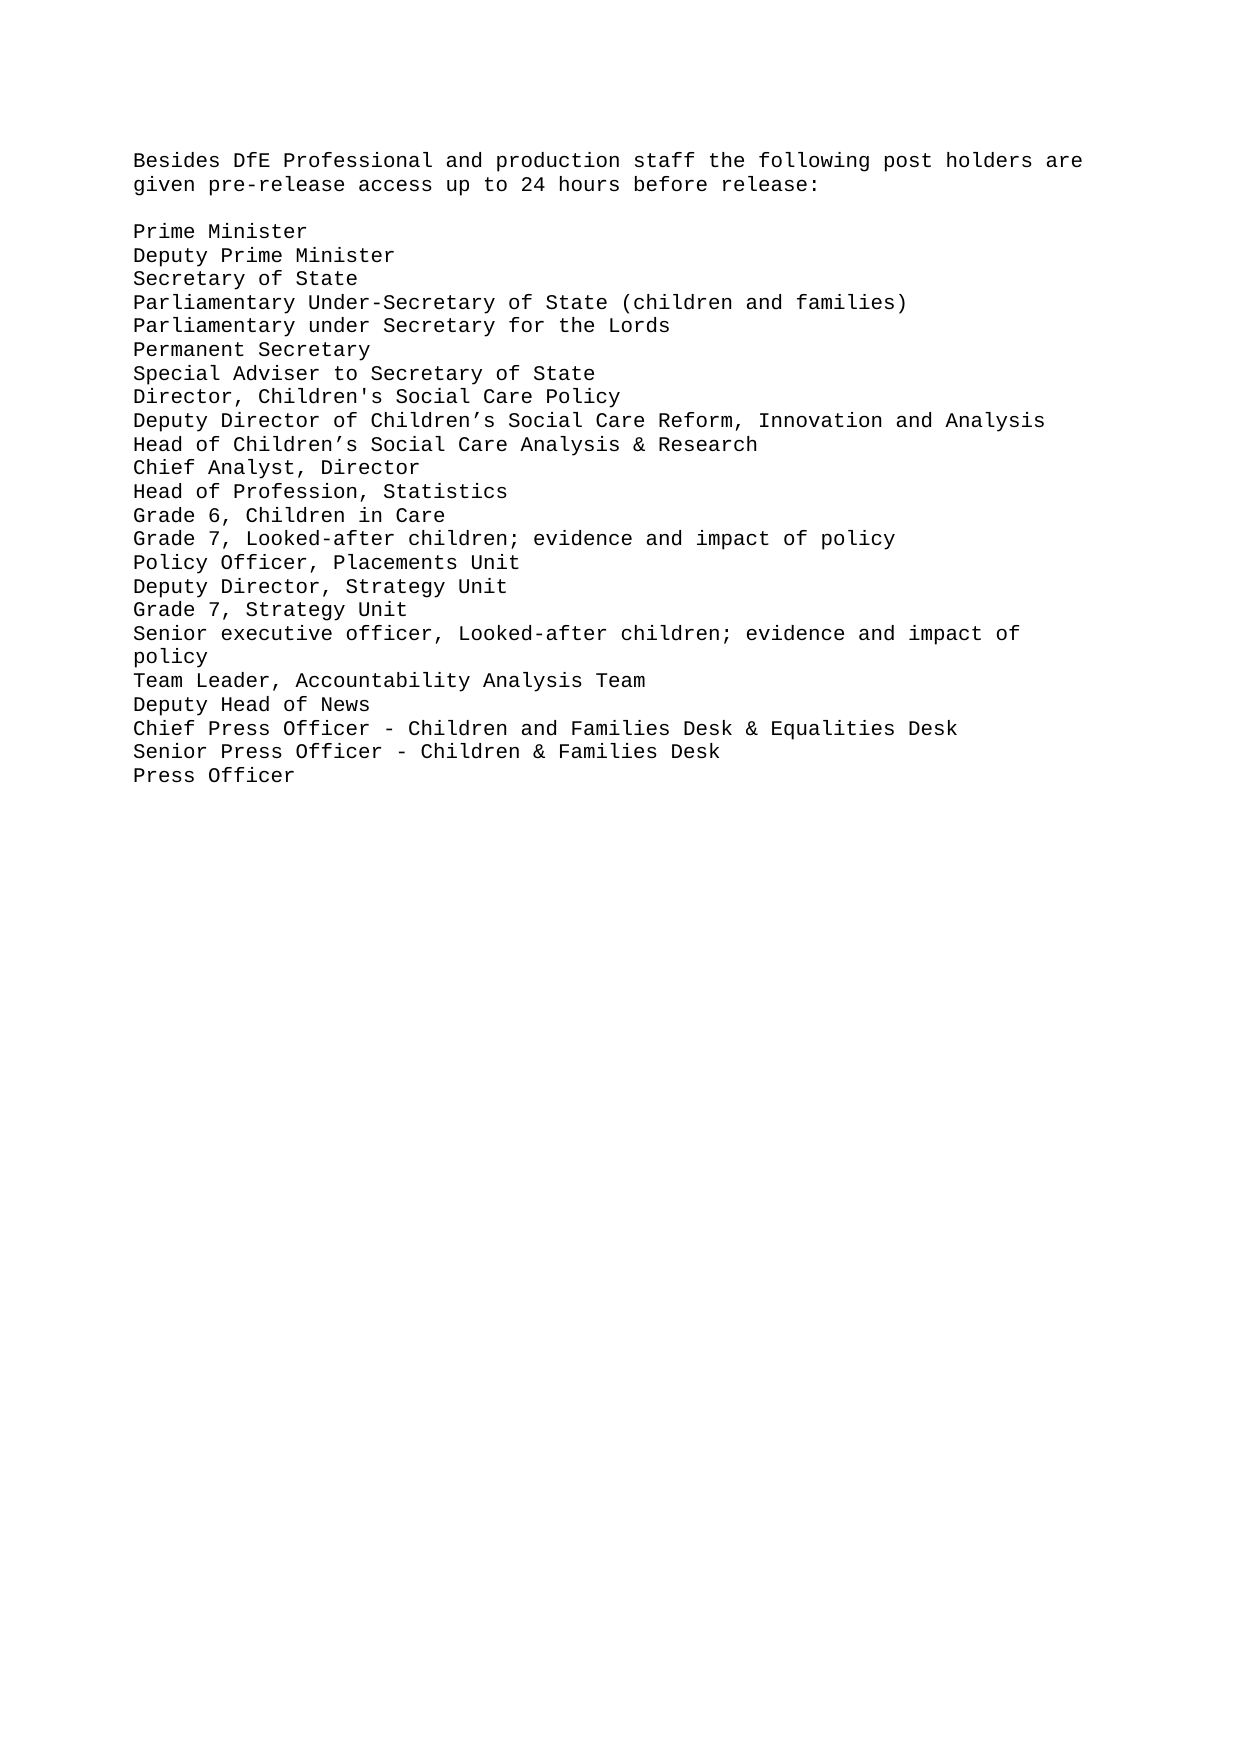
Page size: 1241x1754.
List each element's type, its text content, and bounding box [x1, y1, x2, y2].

text Deputy Director of Children’s Social Care Reform, Innovation and Analysis [133, 410, 1107, 434]
text Head of Profession, Statistics [133, 481, 1107, 505]
text Deputy Head of News [133, 694, 1107, 717]
text Press Officer [133, 765, 1107, 788]
text Grade 7, Looked-after children; evidence and impact of policy [133, 528, 1107, 552]
text Deputy Prime Minister [133, 244, 1107, 268]
text Team Leader, Accountability Analysis Team [133, 670, 1107, 694]
text Chief Analyst, Director [133, 457, 1107, 481]
text Special Adviser to Secretary of State [133, 363, 1107, 386]
text Parliamentary Under-Secretary of State (children and families) [133, 292, 1107, 316]
text Secretary of State [133, 268, 1107, 292]
text Chief Press Officer - Children and Families Desk & Equalities Desk [133, 717, 1107, 741]
text Prime Minister [133, 221, 1107, 244]
text Director, Children's Social Care Policy [133, 386, 1107, 410]
text Head of Children’s Social Care Analysis & Research [133, 434, 1107, 457]
text Permanent Secretary [133, 339, 1107, 363]
text Deputy Director, Strategy Unit [133, 576, 1107, 599]
text Parliamentary under Secretary for the Lords [133, 316, 1107, 339]
text Senior executive officer, Looked-after children; evidence and impact of policy [133, 623, 1107, 670]
text Grade 7, Strategy Unit [133, 599, 1107, 623]
text Senior Press Officer - Children & Families Desk [133, 741, 1107, 765]
text Grade 6, Children in Care [133, 505, 1107, 528]
text Besides DfE Professional and production staff the following post holders are given pre-release access up to 24 hours before release: [133, 150, 1107, 197]
text Policy Officer, Placements Unit [133, 552, 1107, 576]
